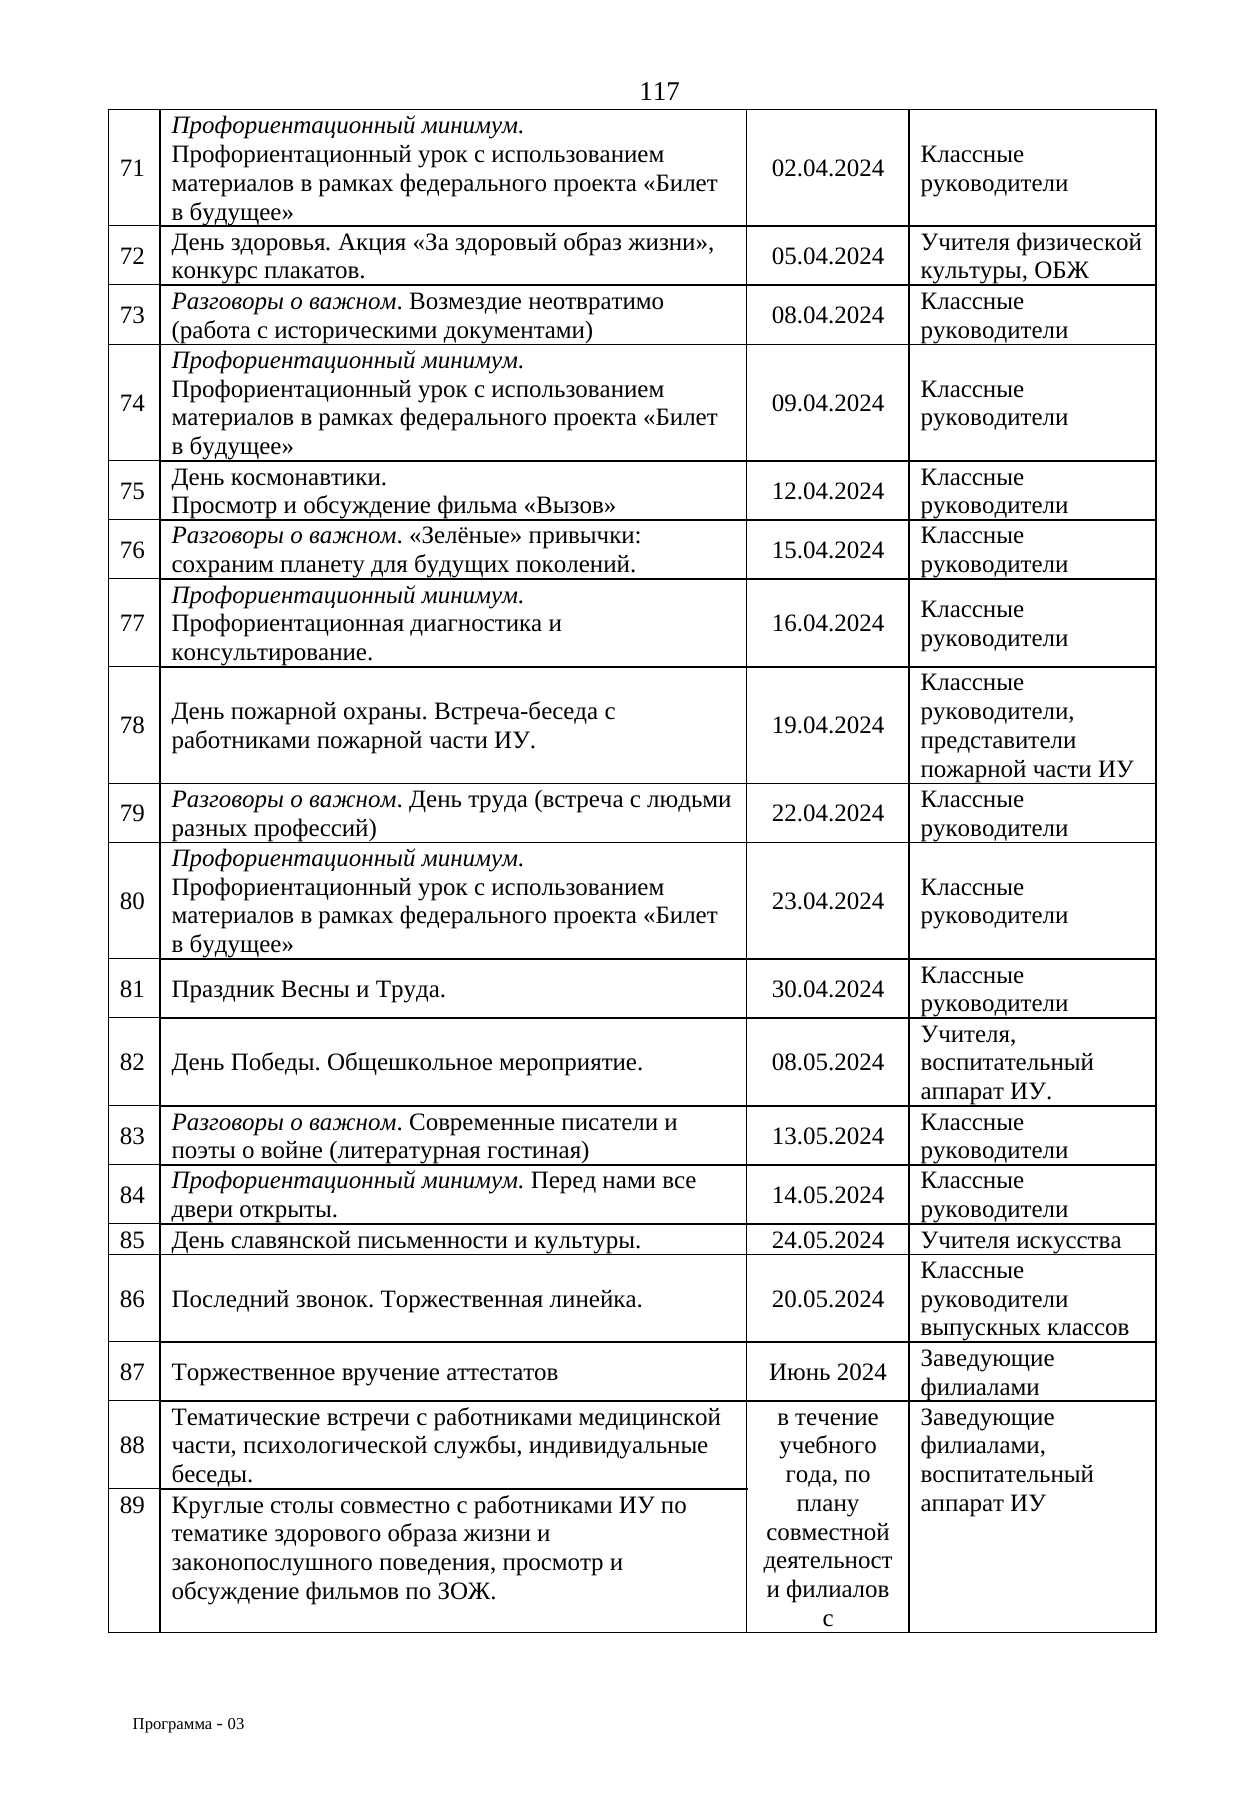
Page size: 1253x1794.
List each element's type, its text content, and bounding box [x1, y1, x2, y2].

table_cell День космонавтики. Просмотр и обсуждение фильма «Вызов» [161, 462, 746, 519]
table_cell Торжественное вручение аттестатов [161, 1343, 746, 1400]
table_cell 76 [109, 520, 159, 578]
table_cell Классные руководители [910, 960, 1155, 1017]
table_cell 09.04.2024 [747, 345, 908, 460]
table_cell 72 [109, 226, 159, 284]
table_cell День здоровья. Акция «За здоровый образ жизни», конкурс плакатов. [161, 227, 746, 284]
table_cell 80 [109, 843, 159, 958]
table_cell 79 [109, 784, 159, 842]
table_cell Классные руководители [910, 1166, 1155, 1223]
table_cell 22.04.2024 [747, 784, 908, 842]
table_cell Июнь 2024 [747, 1343, 908, 1400]
table_cell 08.05.2024 [747, 1019, 908, 1105]
table_cell 83 [109, 1106, 159, 1164]
table_cell Классные руководители [910, 1107, 1155, 1164]
table_cell 87 [109, 1342, 159, 1400]
table_cell в течение учебного года, по плану совместной деятельности филиалов с исправительными учреждениями [747, 1402, 908, 1632]
table_cell 05.04.2024 [747, 227, 908, 284]
table_cell 82 [109, 1018, 159, 1105]
table_cell Последний звонок. Торжественная линейка. [161, 1255, 746, 1341]
table_cell Классные руководители [910, 784, 1155, 842]
table_cell 73 [109, 285, 159, 343]
table_cell 84 [109, 1165, 159, 1223]
table_cell Классные руководители [910, 843, 1155, 958]
table_cell Разговоры о важном. День труда (встреча с людьми разных профессий) [161, 784, 746, 842]
table_cell Классные руководители [910, 580, 1155, 666]
table_cell 74 [109, 345, 159, 460]
table_cell Профориентационный минимум. Профориентационная диагностика и консультирование. [161, 580, 746, 666]
table_cell Тематические встречи с работниками медицинской части, психологической службы, индивидуальные беседы. [161, 1402, 746, 1488]
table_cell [161, 1490, 746, 1632]
table_cell Профориентационный минимум. Профориентационный урок с использованием материалов в рамках федерального проекта «Билет в будущее» [161, 110, 746, 225]
table_cell 78 [109, 667, 159, 782]
table_cell Заведующие филиалами, воспитательный аппарат ИУ [910, 1402, 1155, 1632]
table_cell Классные руководители выпускных классов [910, 1255, 1155, 1341]
table_cell 16.04.2024 [747, 580, 908, 666]
table_cell 85 [109, 1224, 159, 1253]
table_cell Профориентационный минимум. Перед нами все двери открыты. [161, 1166, 746, 1223]
table_cell 30.04.2024 [747, 960, 908, 1017]
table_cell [910, 110, 1155, 225]
table_cell 19.04.2024 [747, 668, 908, 782]
table_cell 23.04.2024 [747, 843, 908, 958]
table_cell Праздник Весны и Труда. [161, 960, 746, 1017]
table_cell 75 [109, 461, 159, 519]
table_cell Учителя, воспитательный аппарат ИУ. [910, 1019, 1155, 1105]
table_cell 12.04.2024 [747, 462, 908, 519]
table_cell 24.05.2024 [747, 1225, 908, 1253]
table_cell День Победы. Общешкольное мероприятие. [161, 1019, 746, 1105]
table_cell Учителя искусства [910, 1225, 1155, 1253]
table_cell 86 [109, 1255, 159, 1341]
table_cell 14.05.2024 [747, 1166, 908, 1223]
table_cell Классные руководители, представители пожарной части ИУ [910, 668, 1155, 782]
table_cell Классные руководители [910, 286, 1155, 343]
table_cell Учителя физической культуры, ОБЖ [910, 227, 1155, 284]
table_cell 20.05.2024 [747, 1255, 908, 1341]
table_cell Заведующие филиалами [910, 1343, 1155, 1400]
table_cell 08.04.2024 [747, 286, 908, 343]
table_cell Профориентационный минимум. Профориентационный урок с использованием материалов в рамках федерального проекта «Билет в будущее» [161, 843, 746, 958]
table_cell Разговоры о важном. «Зелёные» привычки: сохраним планету для будущих поколений. [161, 521, 746, 578]
table_cell 13.05.2024 [747, 1107, 908, 1164]
table_cell 77 [109, 579, 159, 666]
table_cell Разговоры о важном. Возмездие неотвратимо (работа с историческими документами) [161, 286, 746, 343]
table_cell 02.04.2024 [747, 110, 908, 225]
table_cell Профориентационный минимум. Профориентационный урок с использованием материалов в рамках федерального проекта «Билет в будущее» [161, 345, 746, 460]
table_cell 88 [109, 1401, 159, 1488]
table_cell Классные руководители [910, 345, 1155, 460]
table_cell 15.04.2024 [747, 521, 908, 578]
table_cell День славянской письменности и культуры. [161, 1225, 746, 1253]
table_cell Классные руководители [910, 521, 1155, 578]
table_cell Классные руководители [910, 462, 1155, 519]
table_cell 89 [109, 1489, 159, 1632]
table_cell День пожарной охраны. Встреча-беседа с работниками пожарной части ИУ. [161, 668, 746, 782]
table_cell Разговоры о важном. Современные писатели и поэты о войне (литературная гостиная) [161, 1107, 746, 1164]
table_cell 81 [109, 959, 159, 1017]
table_cell 71 [109, 110, 159, 225]
